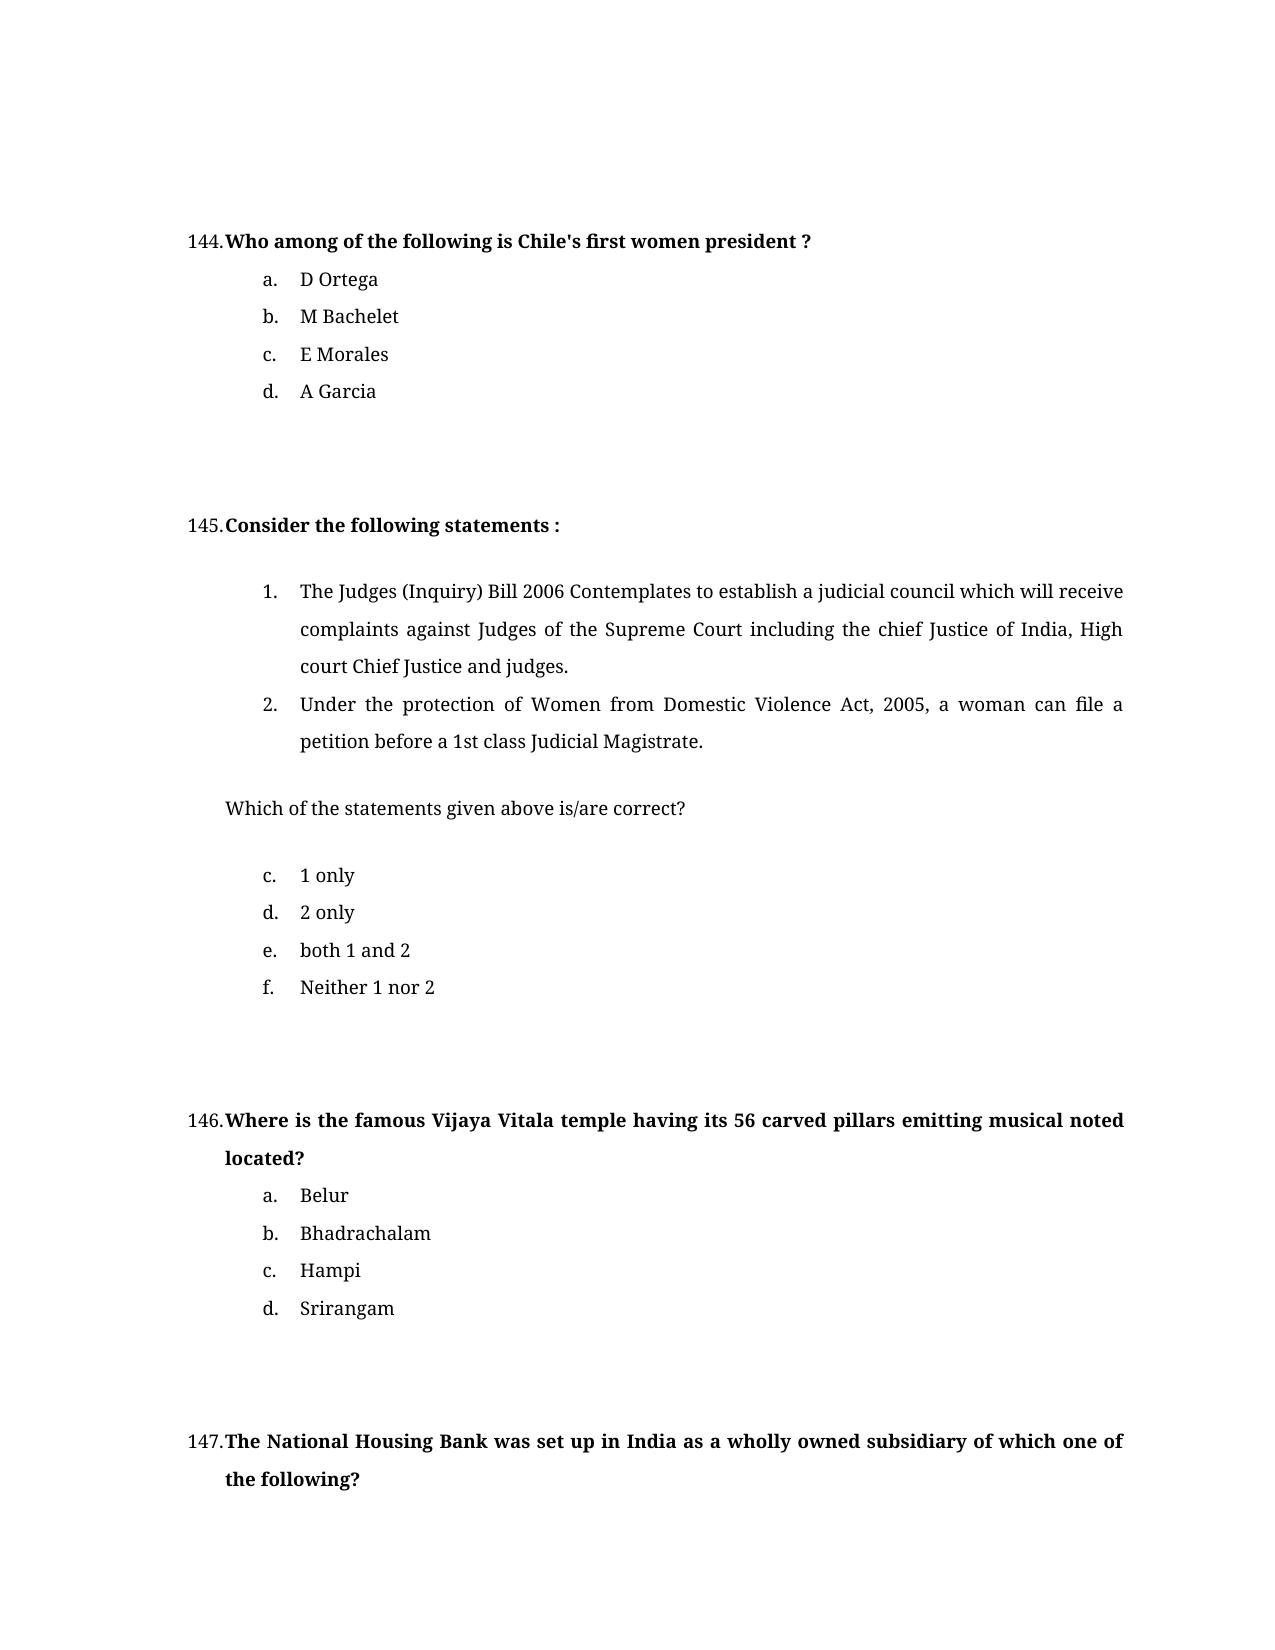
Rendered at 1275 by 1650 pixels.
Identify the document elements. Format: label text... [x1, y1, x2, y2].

list Belur [262, 1171, 1125, 1208]
list E Morales [262, 329, 1125, 367]
list Who among of the following is Chile's first women president ? [187, 217, 1125, 254]
list Where is the famous Vijaya Vitala temple having its 56 carved pillars emitting musical noted located? [187, 1096, 1125, 1171]
list Bhadrachalam [262, 1208, 1125, 1246]
list M Bachelet [262, 292, 1125, 329]
list 2 only [262, 887, 1125, 925]
text Which of the statements given above is/are correct? [225, 783, 1125, 821]
list Srirangam [262, 1283, 1125, 1321]
list Hampi [262, 1246, 1125, 1283]
list both 1 and 2 [262, 925, 1125, 962]
list Neither 1 nor 2 [262, 962, 1125, 1000]
list Consider the following statements : [187, 500, 1125, 537]
list The National Housing Bank was set up in India as a wholly owned subsidiary of which one of the following? [187, 1417, 1125, 1492]
list 1 only [262, 850, 1125, 887]
list The Judges (Inquiry) Bill 2006 Contemplates to establish a judicial council which will receive complaints against Judges of the Supreme Court including the chief Justice of India, High court Chief Justice and judges. [262, 567, 1125, 679]
list A Garcia [262, 367, 1125, 404]
list Under the protection of Women from Domestic Violence Act, 2005, a woman can file a petition before a 1st class Judicial Magistrate. [262, 679, 1125, 754]
list D Ortega [262, 254, 1125, 292]
